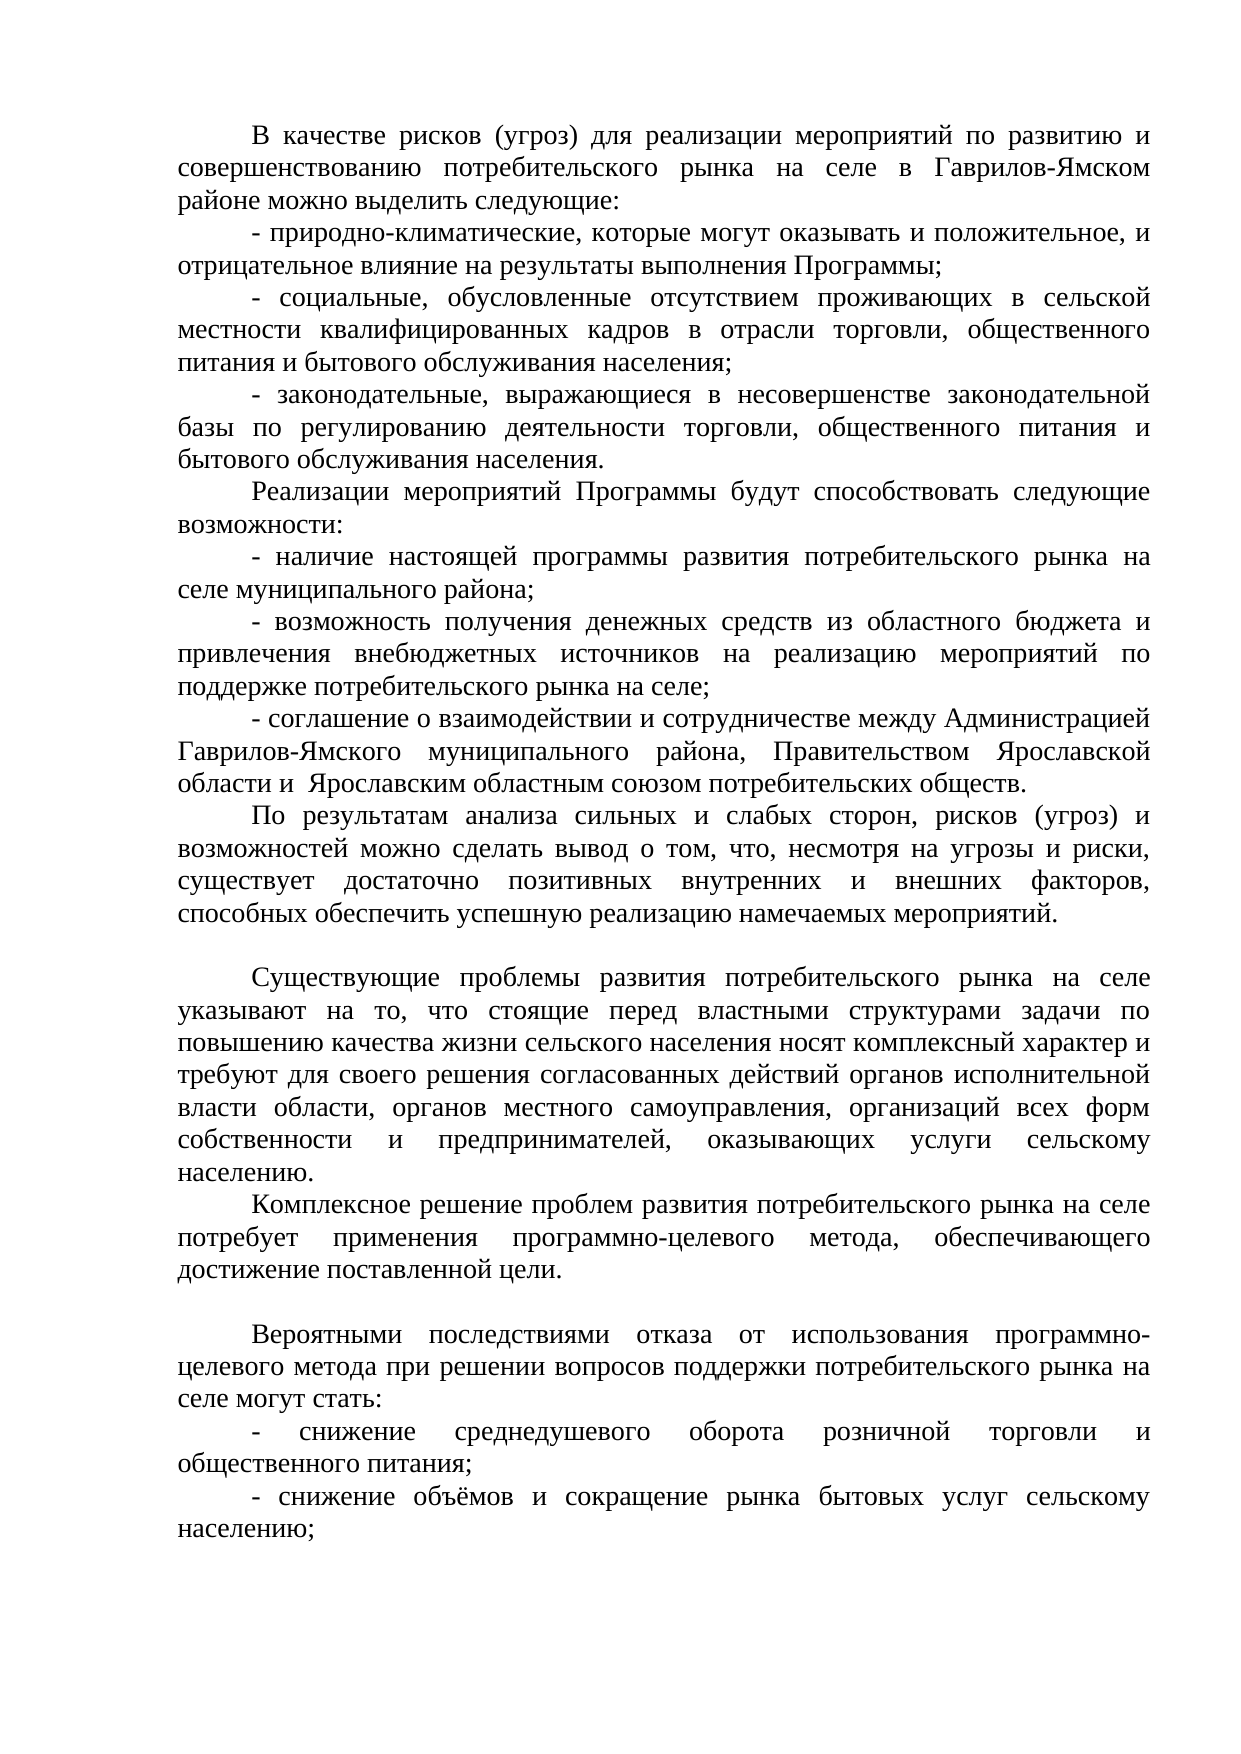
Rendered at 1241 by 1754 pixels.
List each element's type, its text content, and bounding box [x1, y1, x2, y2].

text - возможность получения денежных средств из областного бюджета и привлечения внебюджетных источников на реализацию мероприятий по поддержке потребительского рынка на селе; [177, 604, 1152, 701]
text - законодательные, выражающиеся в несовершенстве законодательной базы по регулированию деятельности торговли, общественного питания и бытового обслуживания населения. [177, 377, 1152, 474]
text - социальные, обусловленные отсутствием проживающих в сельской местности квалифицированных кадров в отрасли торговли, общественного питания и бытового обслуживания населения; [177, 280, 1152, 377]
text - соглашение о взаимодействии и сотрудничестве между Администрацией Гаврилов-Ямского муниципального района, Правительством Ярославской области и Ярославским областным союзом потребительских обществ. [177, 701, 1152, 798]
text - наличие настоящей программы развития потребительского рынка на селе муниципального района; [177, 539, 1152, 604]
text Существующие проблемы развития потребительского рынка на селе указывают на то, что стоящие перед властными структурами задачи по повышению качества жизни сельского населения носят комплексный характер и требуют для своего решения согласованных действий органов исполнительной власти области, органов местного самоуправления, организаций всех форм собственности и предпринимателей, оказывающих услуги сельскому населению. [177, 960, 1152, 1187]
text - снижение среднедушевого оборота розничной торговли и общественного питания; [177, 1414, 1152, 1479]
text - снижение объёмов и сокращение рынка бытовых услуг сельскому населению; [177, 1479, 1152, 1543]
text Вероятными последствиями отказа от использования программно-целевого метода при решении вопросов поддержки потребительского рынка на селе могут стать: [177, 1317, 1152, 1414]
text Комплексное решение проблем развития потребительского рынка на селе потребует применения программно-целевого метода, обеспечивающего достижение поставленной цели. [177, 1187, 1152, 1284]
text - природно-климатические, которые могут оказывать и положительное, и отрицательное влияние на результаты выполнения Программы; [177, 215, 1152, 280]
text По результатам анализа сильных и слабых сторон, рисков (угроз) и возможностей можно сделать вывод о том, что, несмотря на угрозы и риски, существует достаточно позитивных внутренних и внешних факторов, способных обеспечить успешную реализацию намечаемых мероприятий. [177, 798, 1152, 928]
text Реализации мероприятий Программы будут способствовать следующие возможности: [177, 474, 1152, 539]
text В качестве рисков (угроз) для реализации мероприятий по развитию и совершенствованию потребительского рынка на селе в Гаврилов-Ямском районе можно выделить следующие: [177, 118, 1152, 215]
